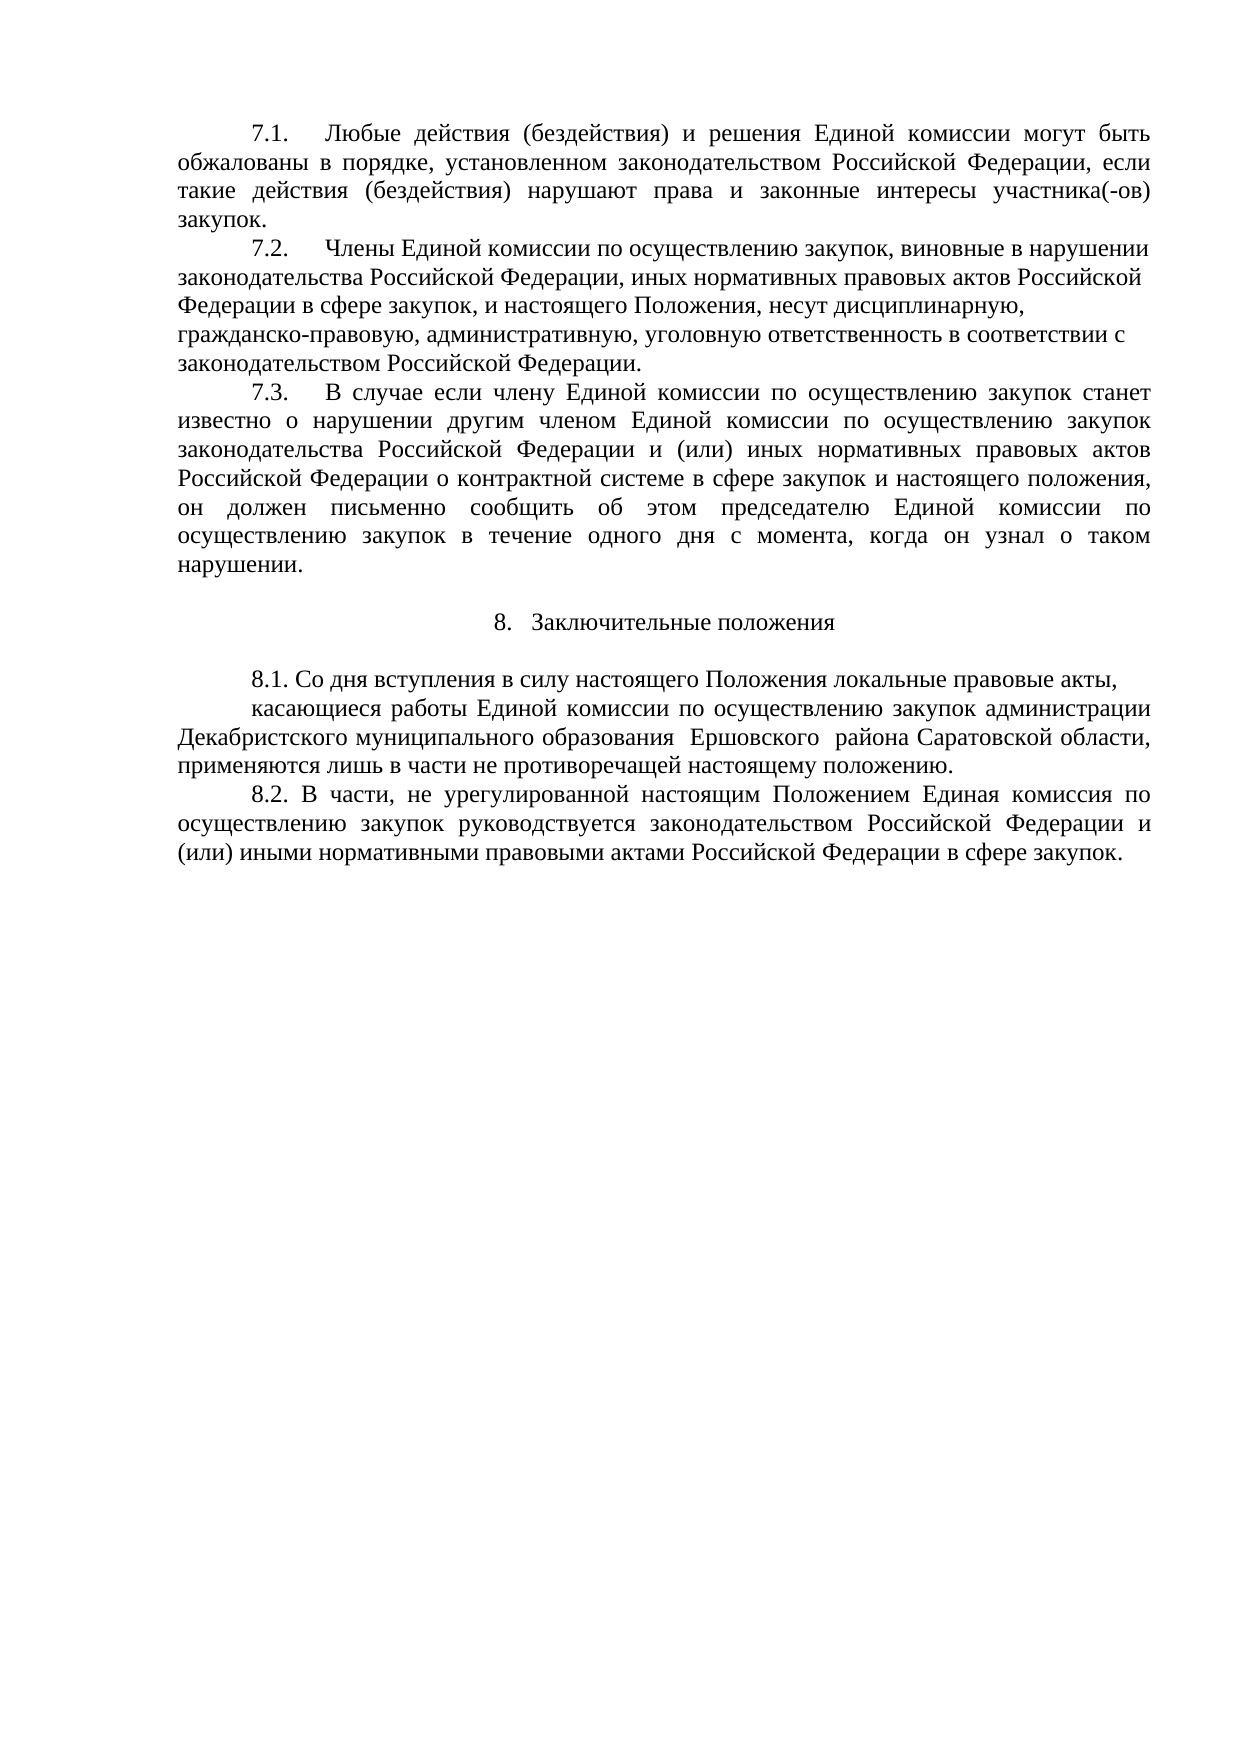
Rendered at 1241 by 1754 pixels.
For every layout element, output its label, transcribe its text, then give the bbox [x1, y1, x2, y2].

list В случае если члену Единой комиссии по осуществлению закупок станет известно о нарушении другим членом Единой комиссии по осуществлению закупок законодательства Российской Федерации и (или) иных нормативных правовых актов Российской Федерации о контрактной системе в сфере закупок и настоящего положения, он должен письменно сообщить об этом председателю Единой комиссии по осуществлению закупок в течение одного дня с момента, когда он узнал о таком нарушении. [177, 377, 1152, 578]
text касающиеся работы Единой комиссии по осуществлению закупок администрации Декабристского муниципального образования Ершовского района Саратовской области, применяются лишь в части не противоречащей настоящему положению. [177, 693, 1152, 779]
list Любые действия (бездействия) и решения Единой комиссии могут быть обжалованы в порядке, установленном законодательством Российской Федерации, если такие действия (бездействия) нарушают права и законные интересы участника(-ов) закупок. [177, 118, 1152, 233]
text 8.2. В части, не урегулированной настоящим Положением Единая комиссия по осуществлению закупок руководствуется законодательством Российской Федерации и (или) иными нормативными правовыми актами Российской Федерации в сфере закупок. [177, 779, 1152, 866]
list Заключительные положения [177, 607, 1152, 636]
list Члены Единой комиссии по осуществлению закупок, виновные в нарушении законодательства Российской Федерации, иных нормативных правовых актов Российской Федерации в сфере закупок, и настоящего Положения, несут дисциплинарную, гражданско-правовую, административную, уголовную ответственность в соответствии с законодательством Российской Федерации. [177, 233, 1152, 377]
text 8.1. Со дня вступления в силу настоящего Положения локальные правовые акты, [177, 664, 1152, 693]
